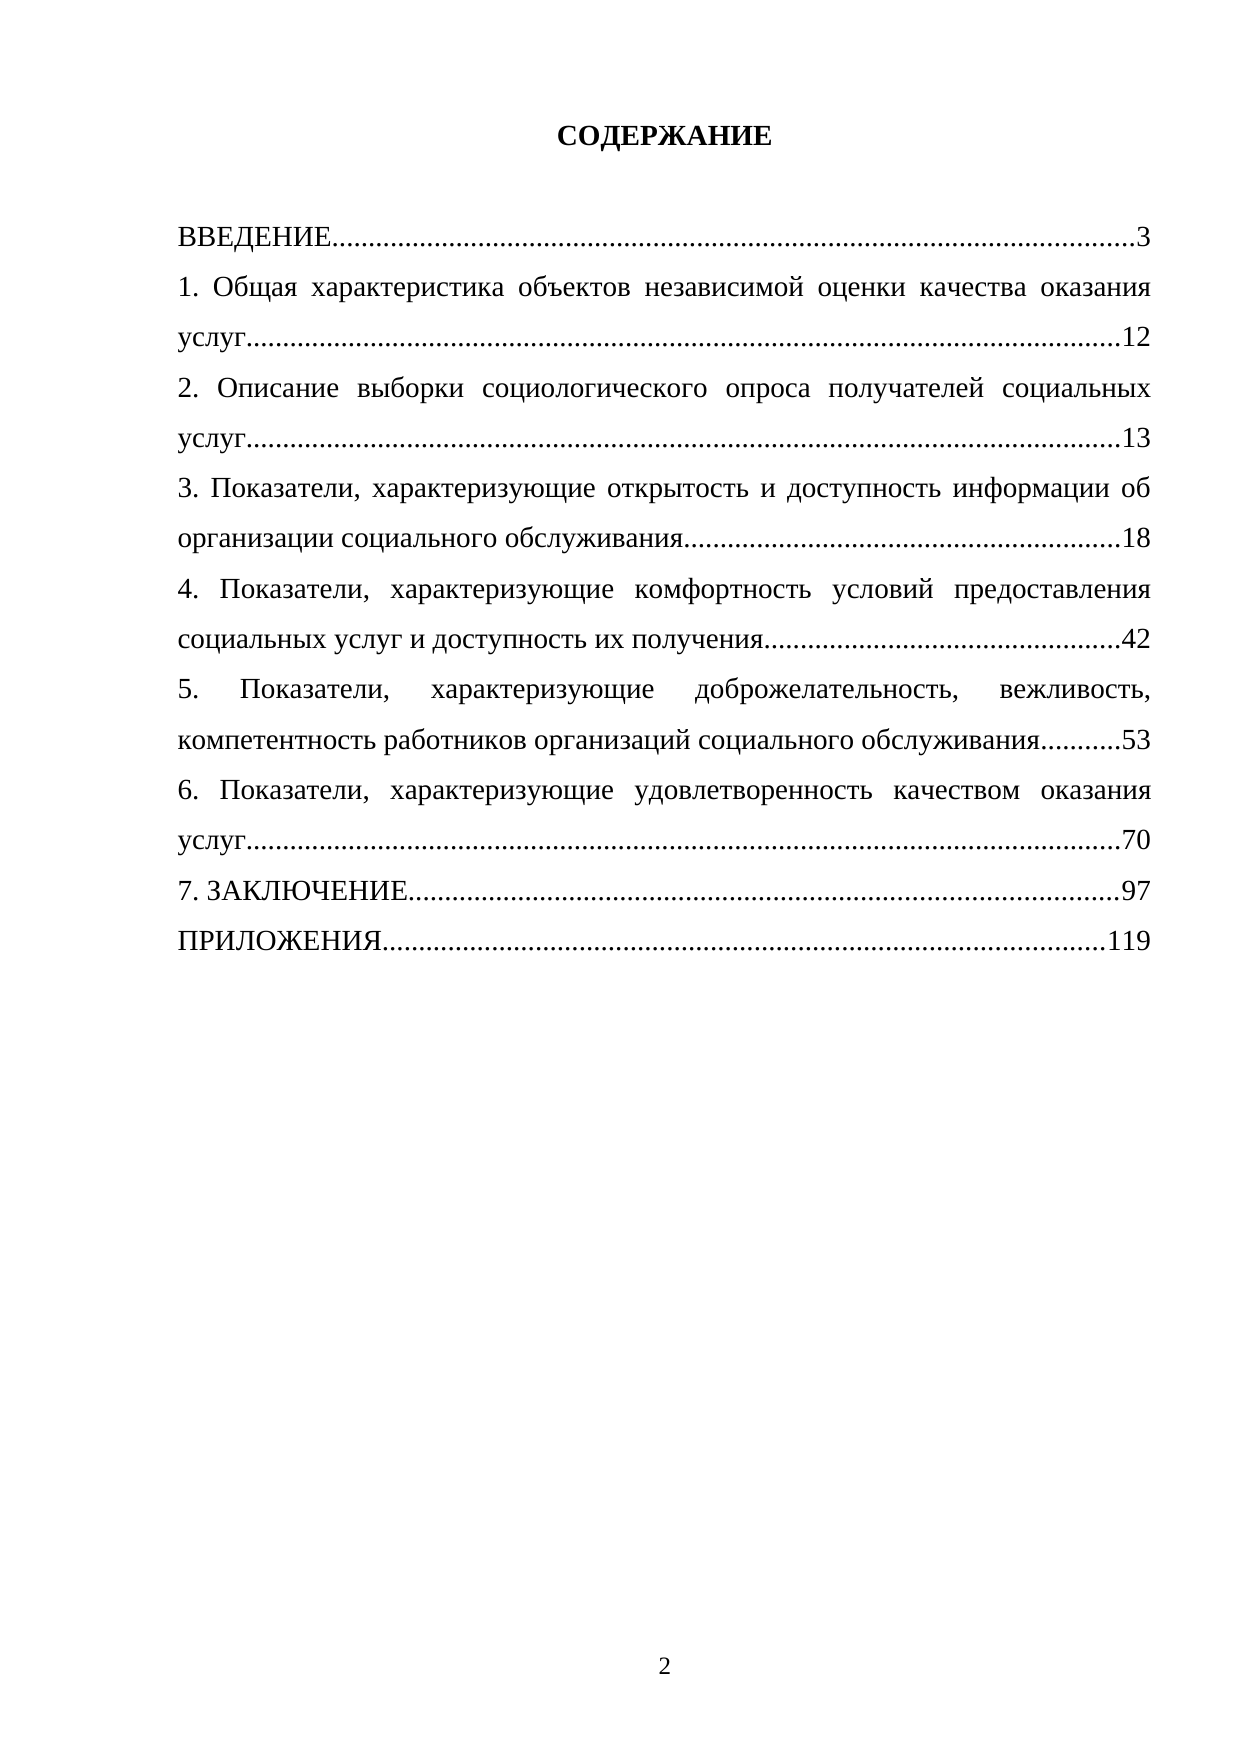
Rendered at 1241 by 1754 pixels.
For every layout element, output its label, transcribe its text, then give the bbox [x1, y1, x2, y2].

text 1. Общая характеристика объектов независимой оценки качества оказания услуг 12 [177, 269, 1152, 353]
text ВВЕДЕНИЕ 3 [177, 219, 1152, 252]
text 4. Показатели, характеризующие комфортность условий предоставления социальных услуг и доступность их получения 42 [177, 571, 1152, 655]
text СОДЕРЖАНИЕ [177, 118, 1152, 152]
text 3. Показатели, характеризующие открытость и доступность информации об организации социального обслуживания 18 [177, 470, 1152, 554]
text ПРИЛОЖЕНИЯ 119 [177, 923, 1152, 957]
text 7. ЗАКЛЮЧЕНИЕ 97 [177, 873, 1152, 906]
text 2. Описание выборки социологического опроса получателей социальных услуг 13 [177, 370, 1152, 453]
text 5. Показатели, характеризующие доброжелательность, вежливость, компетентность работников организаций социального обслуживания 53 [177, 672, 1152, 755]
text 6. Показатели, характеризующие удовлетворенность качеством оказания услуг 70 [177, 772, 1152, 856]
